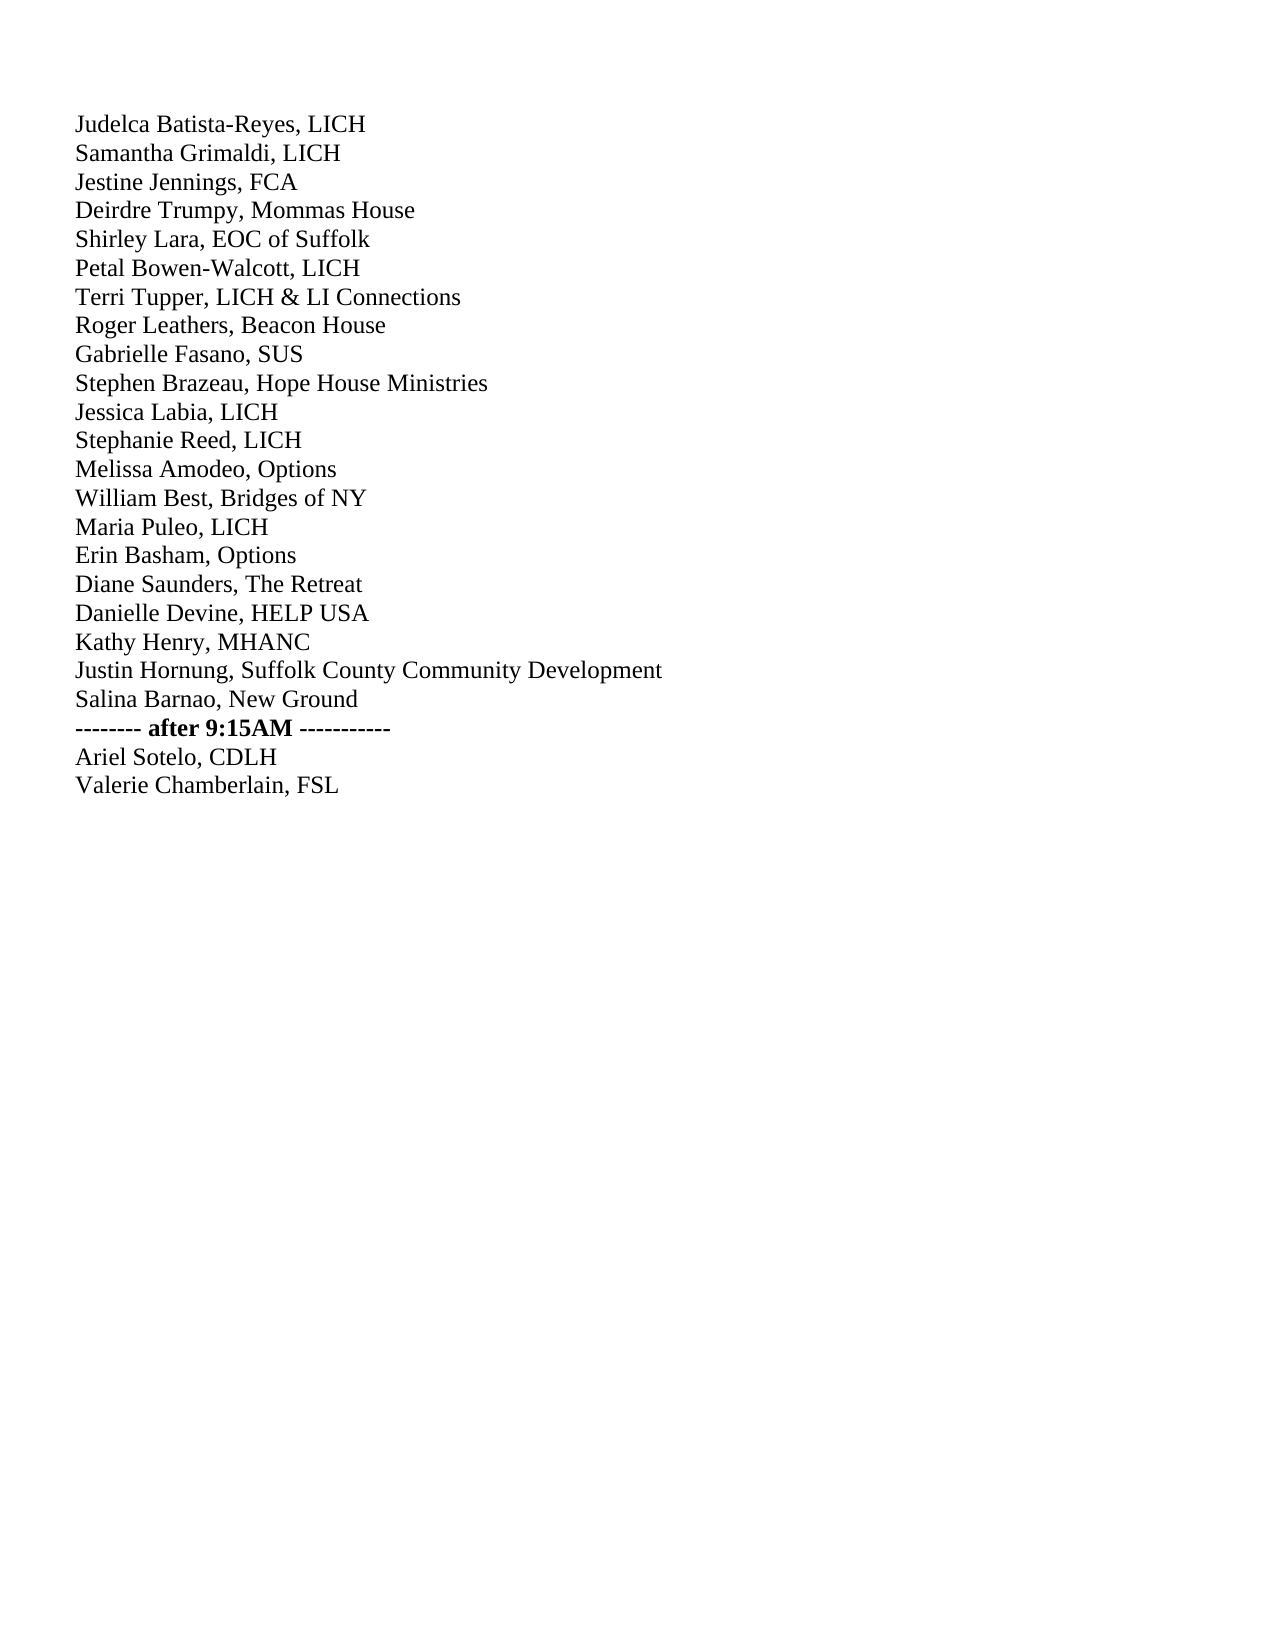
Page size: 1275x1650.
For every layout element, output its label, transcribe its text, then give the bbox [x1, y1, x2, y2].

text Gabrielle Fasano, SUS Stephen Brazeau, Hope House Ministries [75, 339, 1200, 397]
text Jestine Jennings, FCA Deirdre Trumpy, Mommas House [75, 167, 1200, 224]
text William Best, Bridges of NY [75, 483, 1200, 512]
text Shirley Lara, EOC of Suffolk [75, 224, 1200, 253]
text Melissa Amodeo, Options [75, 454, 1200, 483]
text Stephanie Reed, LICH [75, 425, 1200, 454]
text Valerie Chamberlain, FSL [75, 770, 1200, 799]
text Jessica Labia, LICH [75, 397, 1200, 425]
text Roger Leathers, Beacon House [75, 310, 1200, 339]
text Justin Hornung, Suffolk County Community Development [75, 655, 1200, 684]
text Judelca Batista-Reyes, LICH [75, 109, 1200, 138]
text Terri Tupper, LICH & LI Connections [75, 282, 1200, 310]
text Danielle Devine, HELP USA [75, 598, 1200, 627]
text Diane Saunders, The Retreat [75, 569, 1200, 598]
text -------- after 9:15AM ----------- [75, 713, 1200, 742]
text Maria Puleo, LICH [75, 512, 1200, 540]
text Petal Bowen-Walcott, LICH [75, 253, 1200, 282]
text Salina Barnao, New Ground [75, 684, 1200, 713]
text Samantha Grimaldi, LICH [75, 138, 1200, 167]
text Kathy Henry, MHANC [75, 627, 1200, 655]
text Erin Basham, Options [75, 540, 1200, 569]
text Ariel Sotelo, CDLH [75, 742, 1200, 770]
